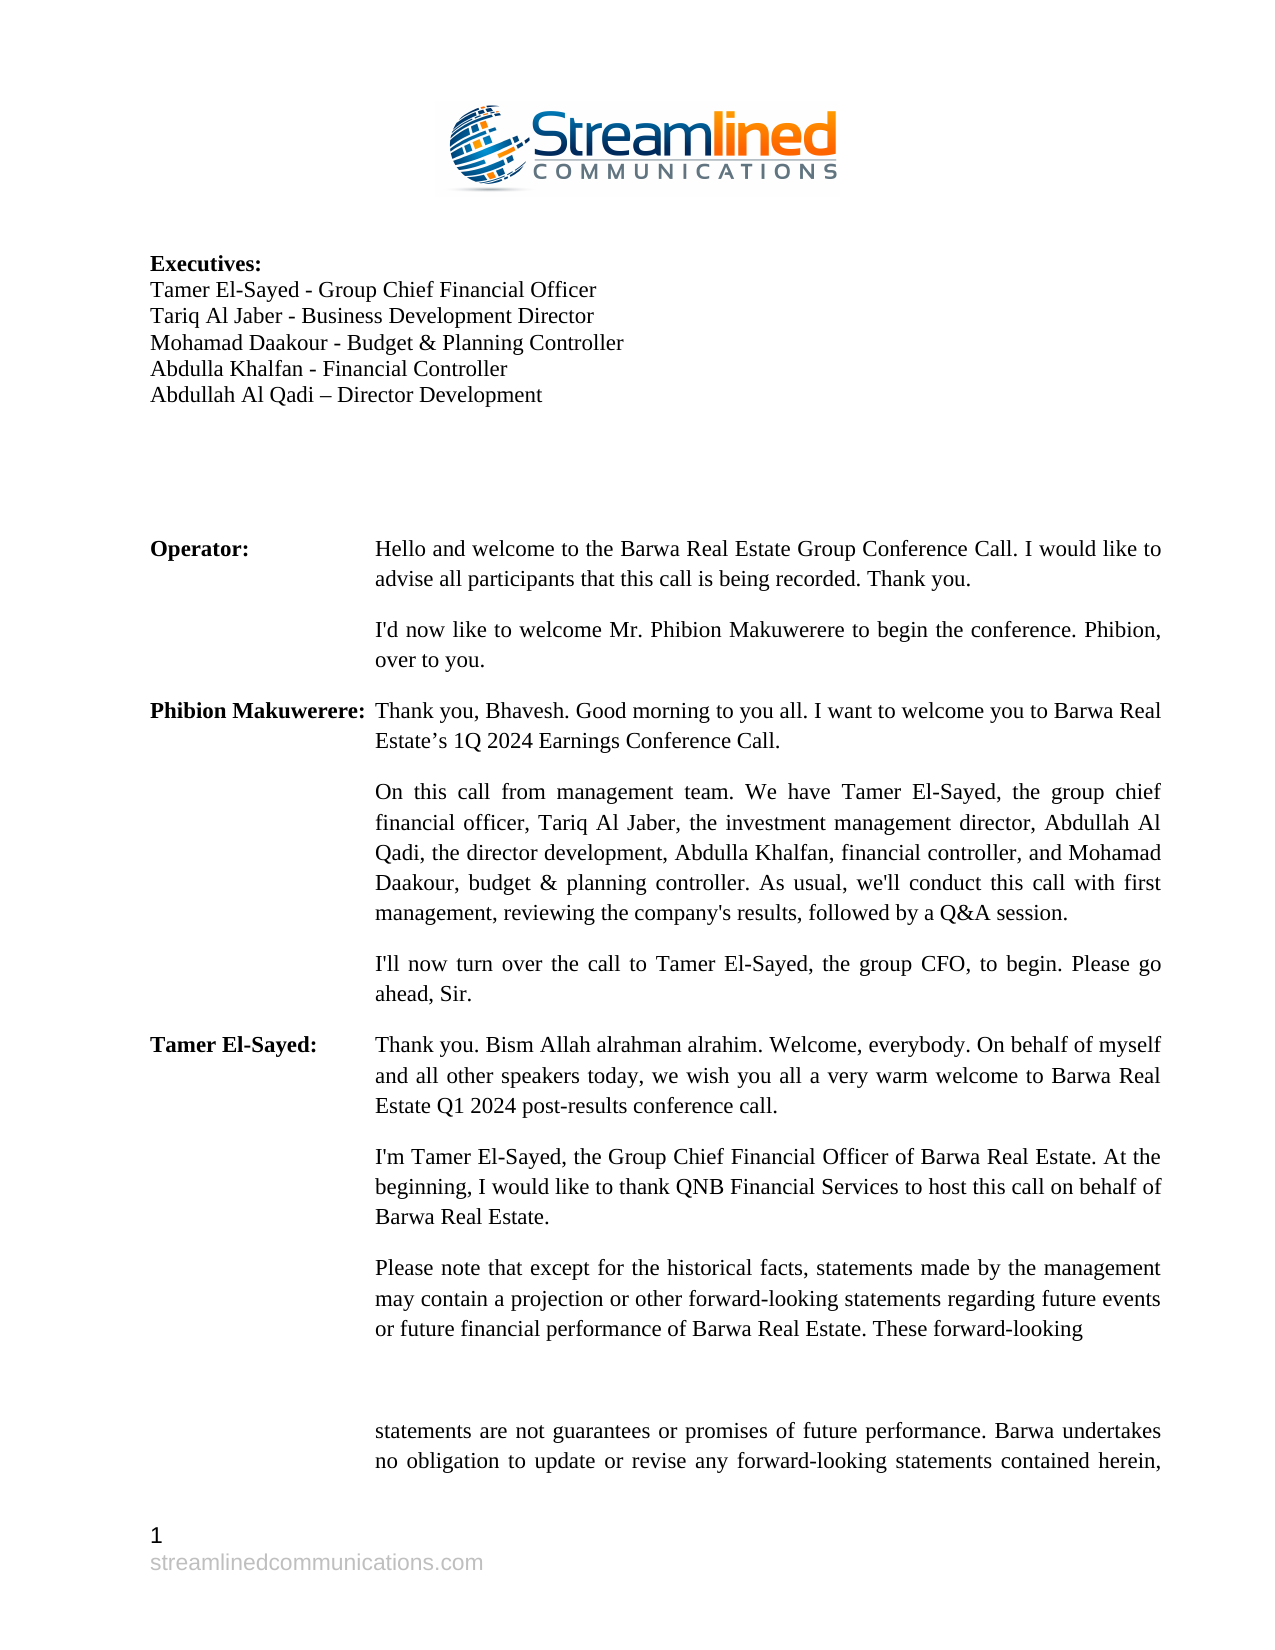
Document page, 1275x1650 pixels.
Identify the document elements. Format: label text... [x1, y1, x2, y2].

text Executives: [150, 250, 1162, 276]
text I'm Tamer El-Sayed, the Group Chief Financial Officer of Barwa Real Estate. At the beginning, I would like to thank QNB Financial Services to host this call on behalf of Barwa Real Estate. [375, 1143, 1162, 1230]
text Abdullah Al Qadi – Director Development [150, 381, 1162, 408]
text Operator: Hello and welcome to the Barwa Real Estate Group Conference Call. I would like to advise all participants that this call is being recorded. Thank you. [150, 534, 1162, 591]
text Phibion Makuwerere: Thank you, Bhavesh. Good morning to you all. I want to welcome you to Barwa Real Estate’s 1Q 2024 Earnings Conference Call. [150, 697, 1162, 754]
text Mohamad Daakour - Budget & Planning Controller [150, 329, 1162, 355]
text Tamer El-Sayed: Thank you. Bism Allah alrahman alrahim. Welcome, everybody. On behalf of myself and all other speakers today, we wish you all a very warm welcome to Barwa Real Estate Q1 2024 post-results conference call. [150, 1031, 1162, 1118]
text Abdulla Khalfan - Financial Controller [150, 355, 1162, 381]
text Tamer El-Sayed - Group Chief Financial Officer [150, 276, 1162, 302]
text I'll now turn over the call to Tamer El-Sayed, the group CFO, to begin. Please go ahead, Sir. [375, 950, 1162, 1007]
text I'd now like to welcome Mr. Phibion Makuwerere to begin the conference. Phibion, over to you. [375, 616, 1162, 672]
text On this call from management team. We have Tamer El-Sayed, the group chief financial officer, Tariq Al Jaber, the investment management director, Abdullah Al Qadi, the director development, Abdulla Khalfan, financial controller, and Mohamad Daakour, budget & planning controller. As usual, we'll conduct this call with first management, reviewing the company's results, followed by a Q&A session. [375, 778, 1162, 926]
text Tariq Al Jaber - Business Development Director [150, 302, 1162, 329]
picture [434, 101, 841, 197]
text Please note that except for the historical facts, statements made by the management may contain a projection or other forward-looking statements regarding future events or future financial performance of Barwa Real Estate. These forward-looking [375, 1254, 1162, 1341]
